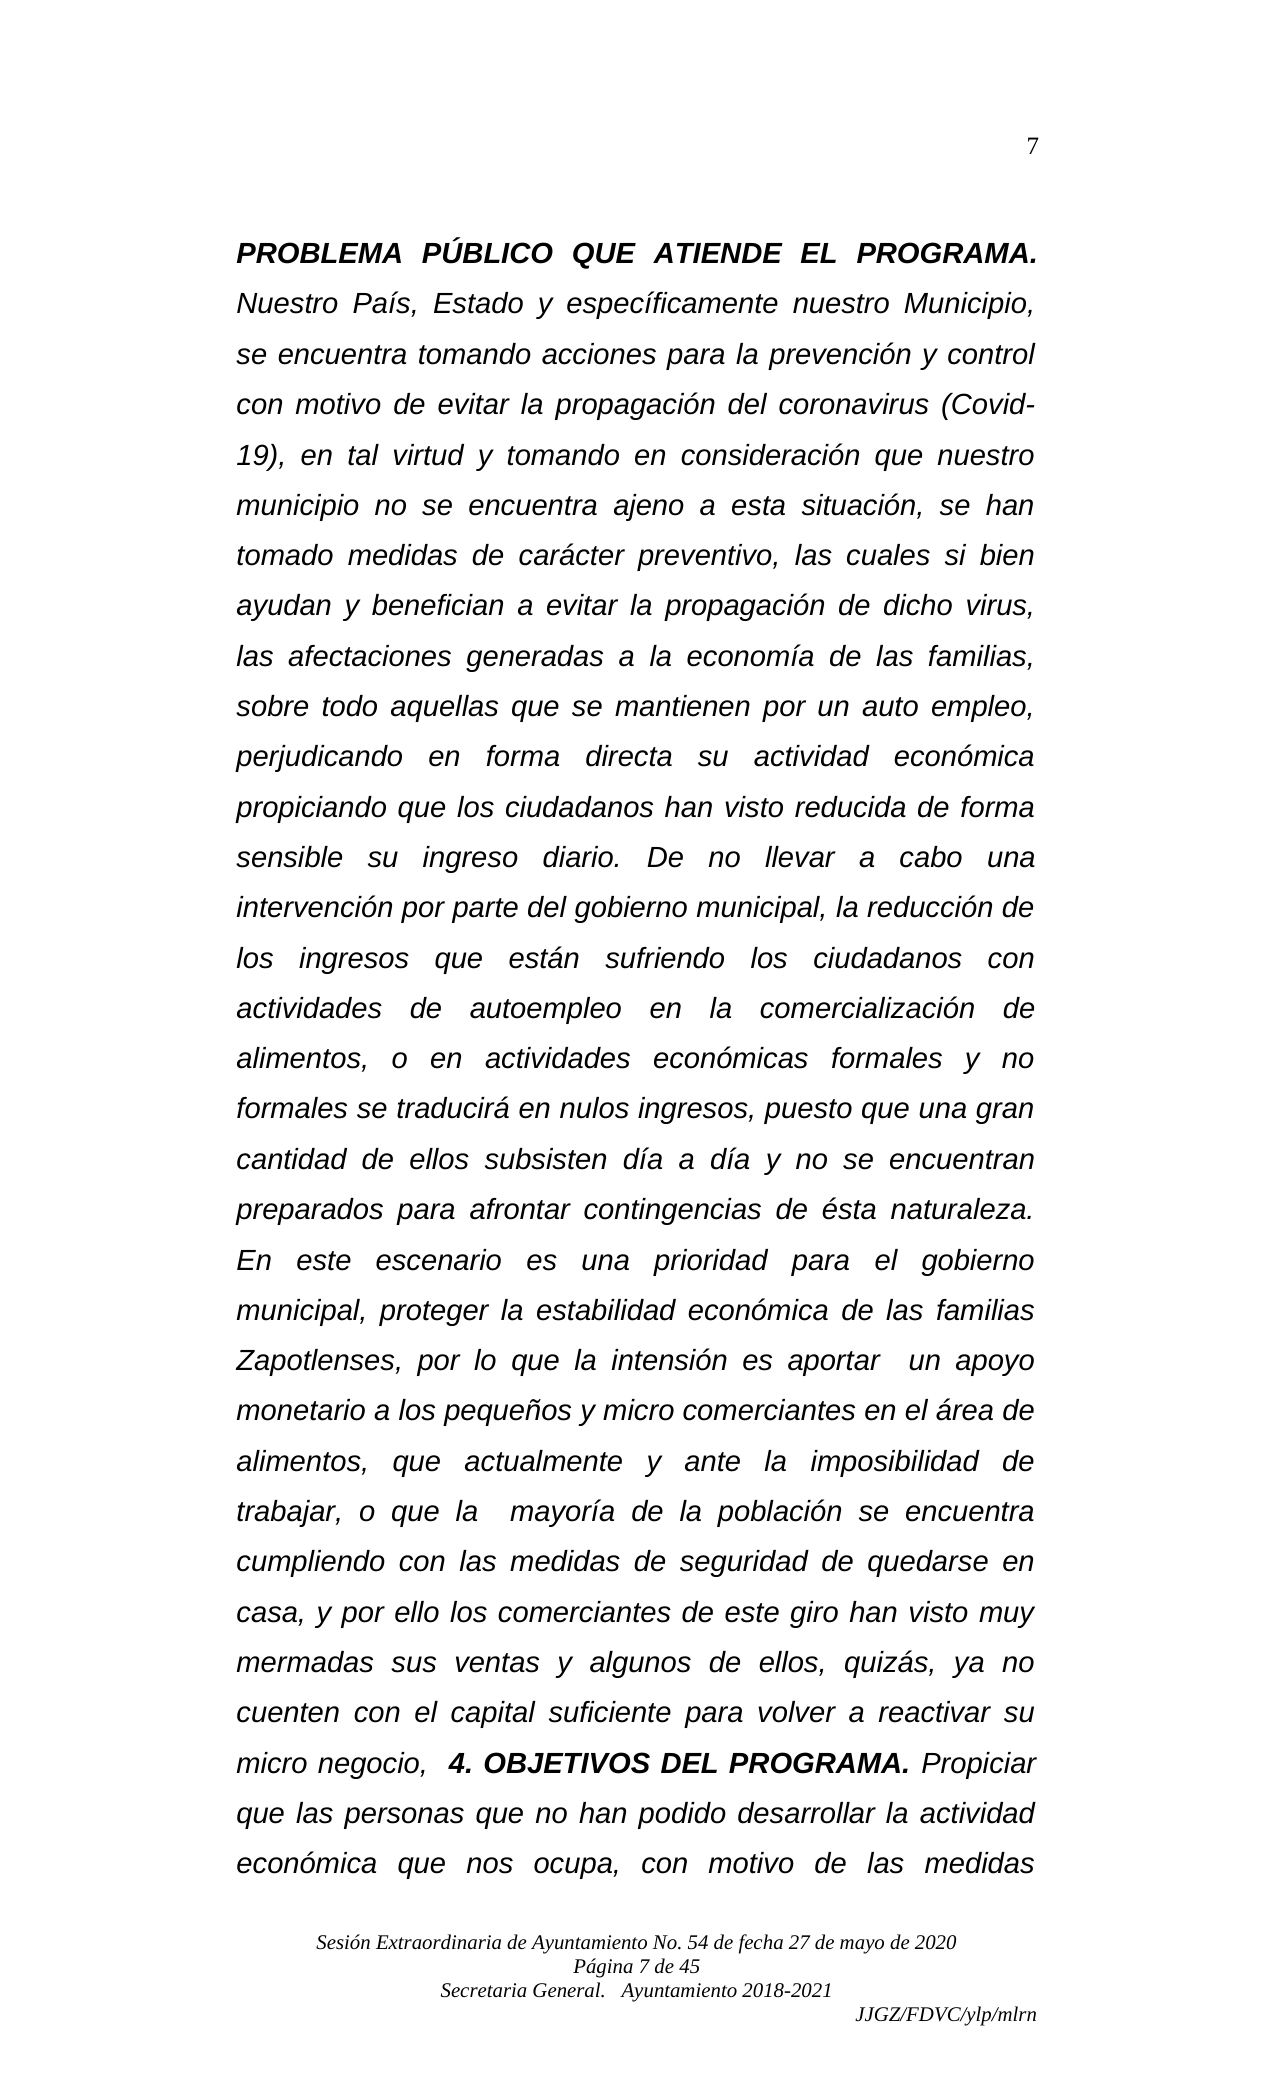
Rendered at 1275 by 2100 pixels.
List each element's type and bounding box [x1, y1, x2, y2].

text [236, 236, 1039, 1880]
